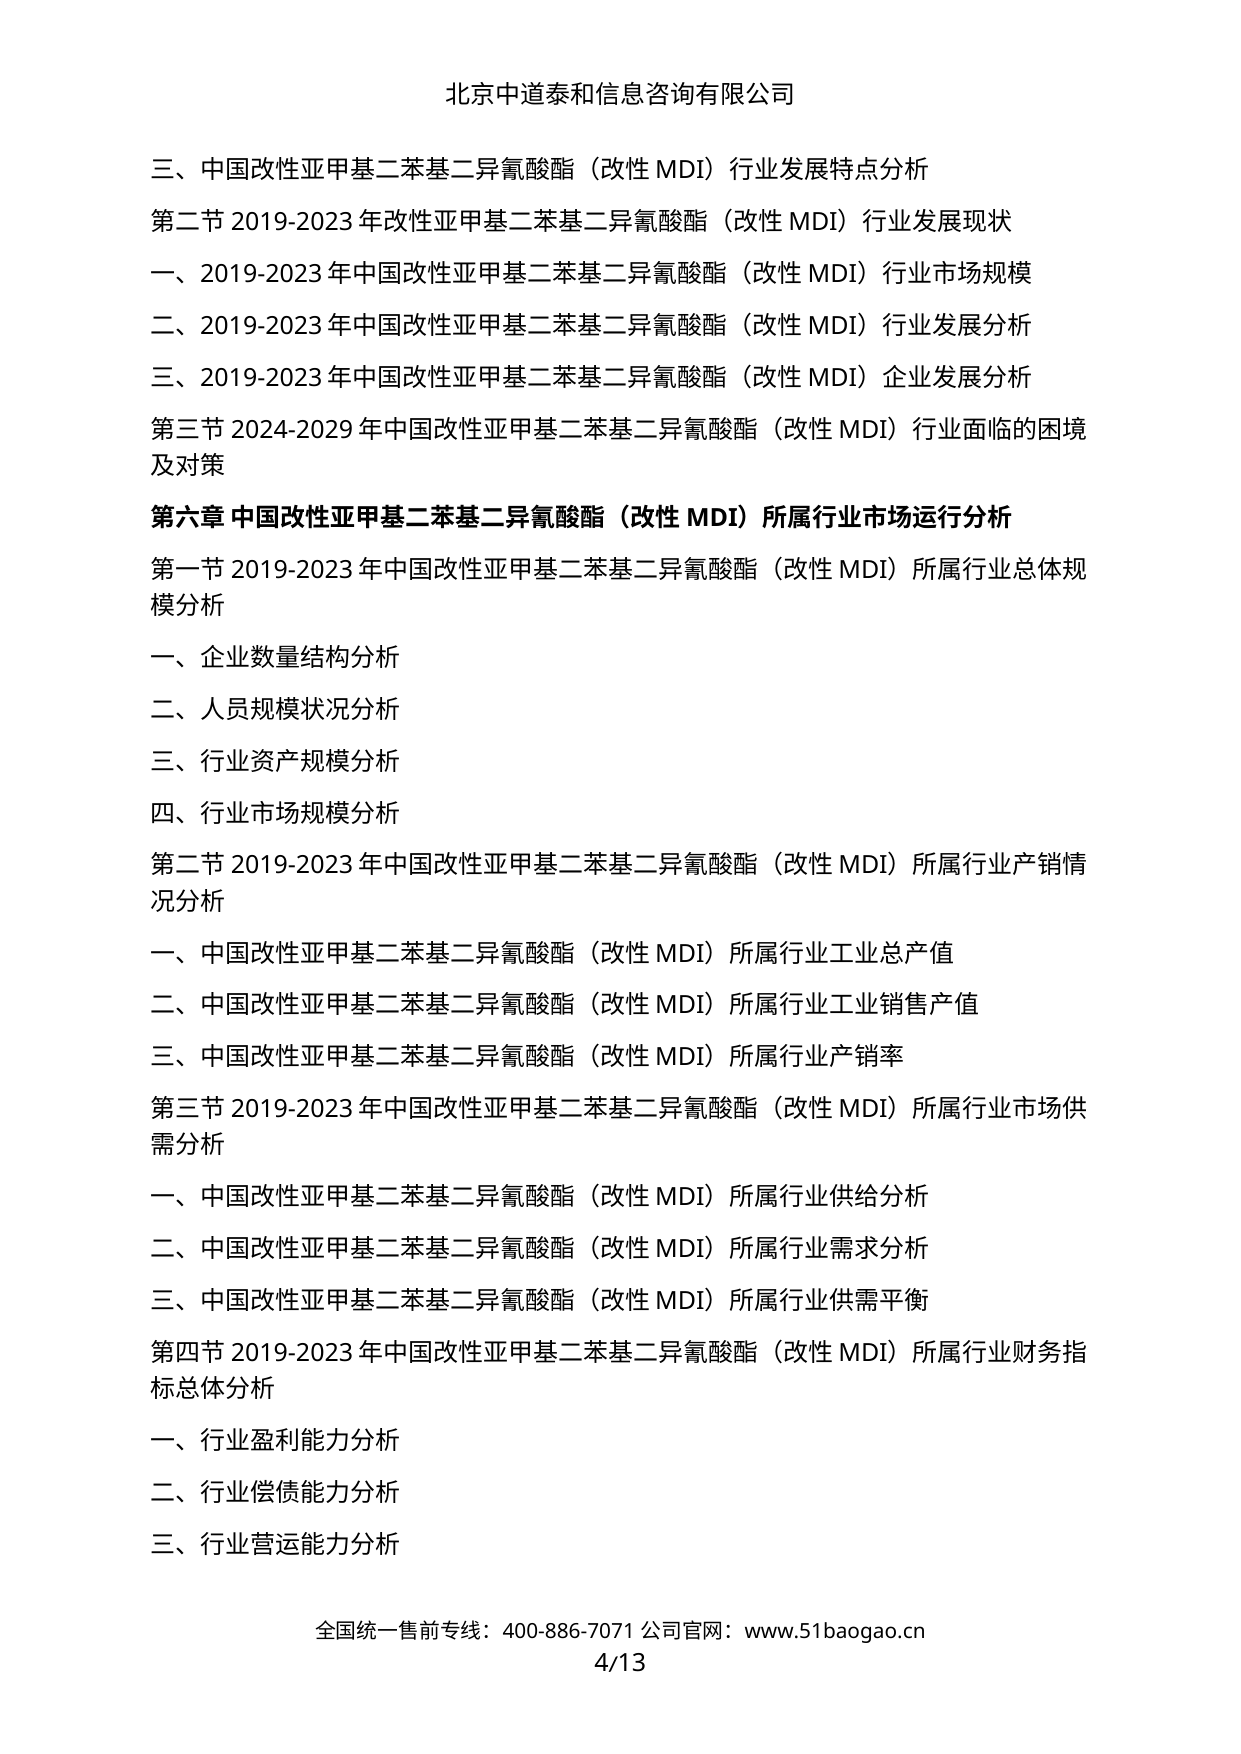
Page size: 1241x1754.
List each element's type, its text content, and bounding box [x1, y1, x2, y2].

text 一、中国改性亚甲基二苯基二异氰酸酯（改性MDI）所属行业供给分析 [150, 1177, 1090, 1213]
text 四、行业市场规模分析 [150, 793, 1090, 829]
text 三、中国改性亚甲基二苯基二异氰酸酯（改性MDI）所属行业产销率 [150, 1037, 1090, 1073]
text 二、人员规模状况分析 [150, 689, 1090, 726]
text 一、中国改性亚甲基二苯基二异氰酸酯（改性MDI）所属行业工业总产值 [150, 933, 1090, 969]
text 一、企业数量结构分析 [150, 637, 1090, 674]
text 二、2019-2023年中国改性亚甲基二苯基二异氰酸酯（改性MDI）行业发展分析 [150, 306, 1090, 342]
text 第三节 2019-2023年中国改性亚甲基二苯基二异氰酸酯（改性MDI）所属行业市场供需分析 [150, 1089, 1090, 1161]
text 二、中国改性亚甲基二苯基二异氰酸酯（改性MDI）所属行业需求分析 [150, 1229, 1090, 1265]
text 二、中国改性亚甲基二苯基二异氰酸酯（改性MDI）所属行业工业销售产值 [150, 985, 1090, 1021]
text 三、行业营运能力分析 [150, 1524, 1090, 1561]
text 第三节 2024-2029年中国改性亚甲基二苯基二异氰酸酯（改性MDI）行业面临的困境及对策 [150, 409, 1090, 482]
text 一、行业盈利能力分析 [150, 1421, 1090, 1457]
text 三、2019-2023年中国改性亚甲基二苯基二异氰酸酯（改性MDI）企业发展分析 [150, 357, 1090, 394]
text 三、中国改性亚甲基二苯基二异氰酸酯（改性MDI）行业发展特点分析 [150, 150, 1090, 186]
text 二、行业偿债能力分析 [150, 1472, 1090, 1509]
text 一、2019-2023年中国改性亚甲基二苯基二异氰酸酯（改性MDI）行业市场规模 [150, 254, 1090, 290]
text 第六章 中国改性亚甲基二苯基二异氰酸酯（改性MDI）所属行业市场运行分析 [150, 497, 1090, 534]
text 第二节 2019-2023年改性亚甲基二苯基二异氰酸酯（改性MDI）行业发展现状 [150, 202, 1090, 238]
text 第一节 2019-2023年中国改性亚甲基二苯基二异氰酸酯（改性MDI）所属行业总体规模分析 [150, 549, 1090, 622]
text 三、行业资产规模分析 [150, 741, 1090, 777]
text 第二节 2019-2023年中国改性亚甲基二苯基二异氰酸酯（改性MDI）所属行业产销情况分析 [150, 845, 1090, 917]
text 第四节 2019-2023年中国改性亚甲基二苯基二异氰酸酯（改性MDI）所属行业财务指标总体分析 [150, 1332, 1090, 1405]
text 三、中国改性亚甲基二苯基二异氰酸酯（改性MDI）所属行业供需平衡 [150, 1281, 1090, 1317]
